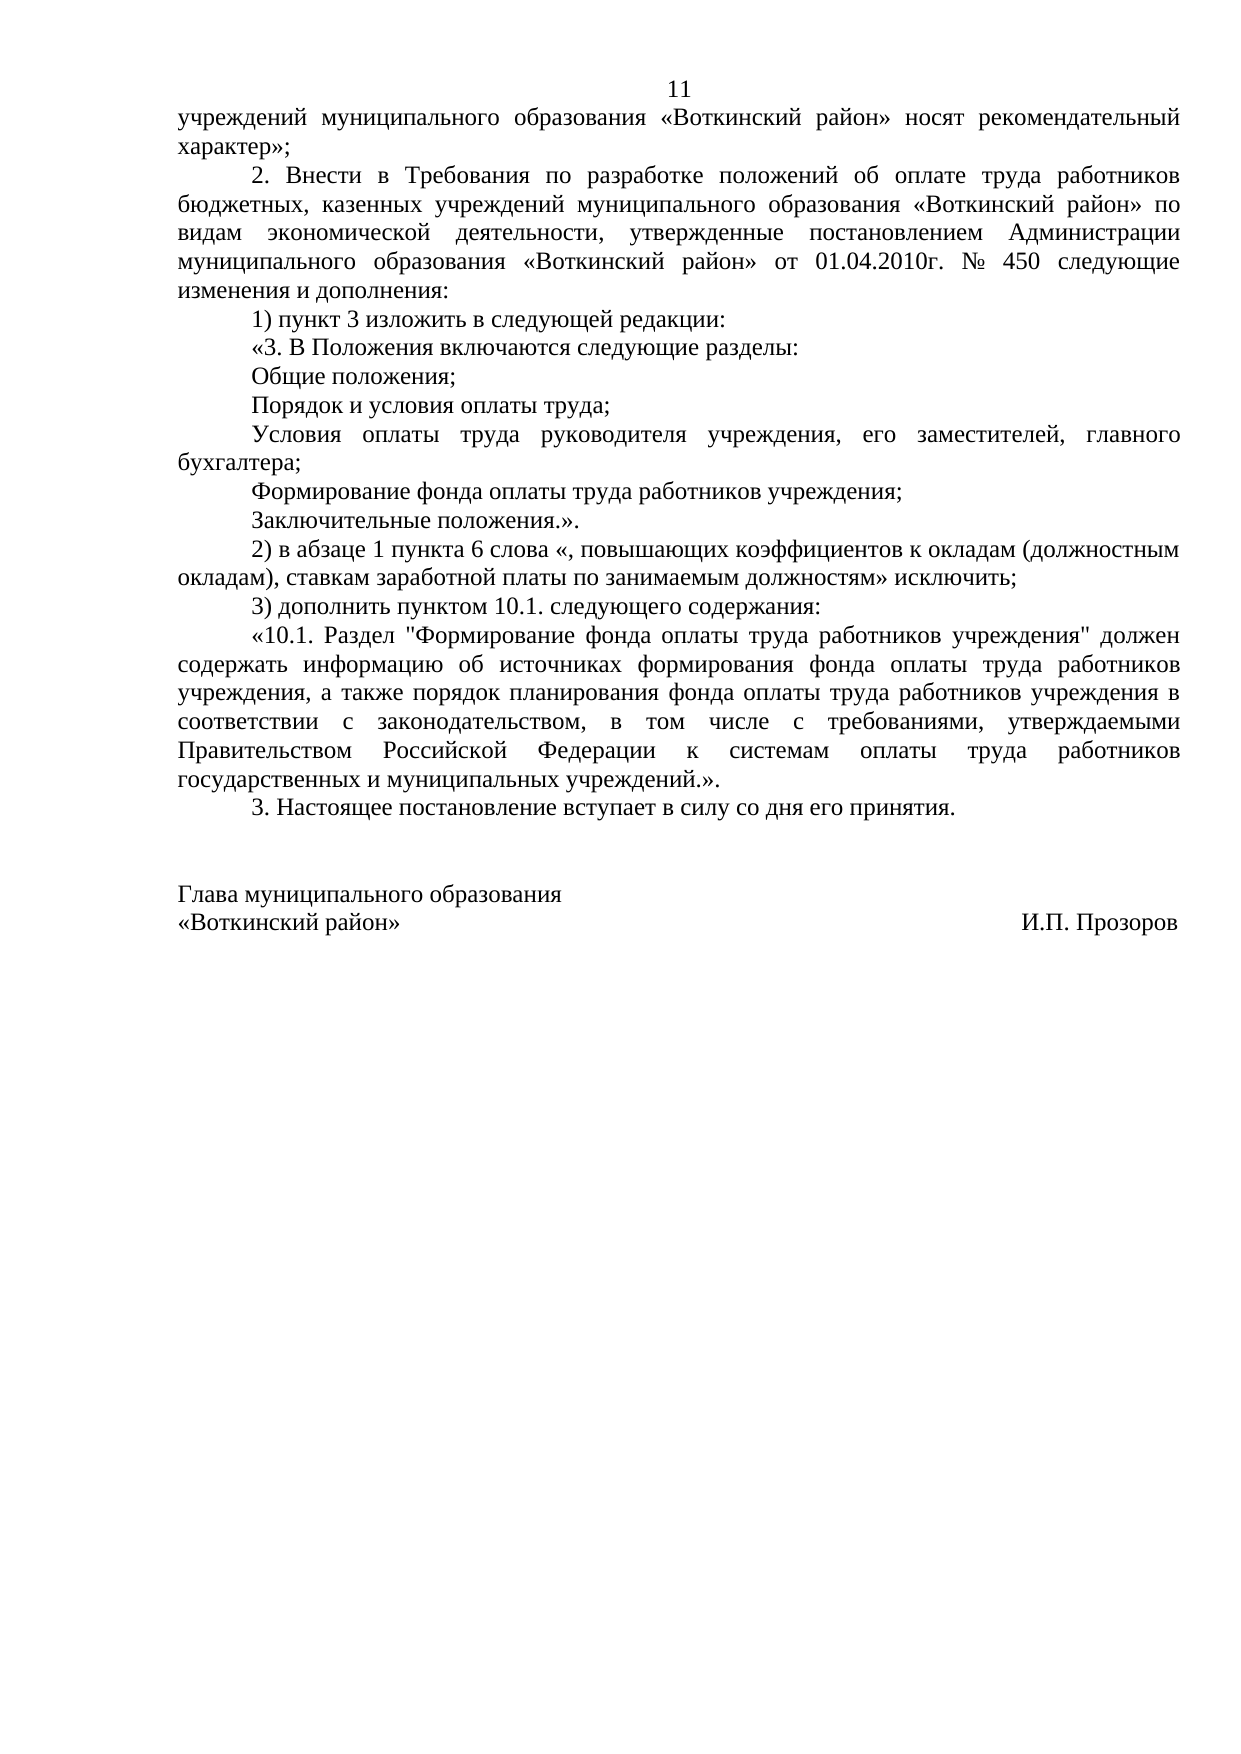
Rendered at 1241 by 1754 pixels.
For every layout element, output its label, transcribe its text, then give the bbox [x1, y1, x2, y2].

text Общие положения; [177, 361, 1181, 390]
text 1) пункт 3 изложить в следующей редакции: [177, 304, 1181, 332]
text Условия оплаты труда руководителя учреждения, его заместителей, главного бухгалтера; [177, 419, 1181, 476]
text 2. Внести в Требования по разработке положений об оплате труда работников бюджетных, казенных учреждений муниципального образования «Воткинский район» по видам экономической деятельности, утвержденные постановлением Администрации муниципального образования «Воткинский район» от 01.04.2010г. № 450 следующие изменения и дополнения: [177, 160, 1181, 304]
text Порядок и условия оплаты труда; [177, 390, 1181, 419]
text «10.1. Раздел "Формирование фонда оплаты труда работников учреждения" должен содержать информацию об источниках формирования фонда оплаты труда работников учреждения, а также порядок планирования фонда оплаты труда работников учреждения в соответствии с законодательством, в том числе с требованиями, утверждаемыми Правительством Российской Федерации к системам оплаты труда работников государственных и муниципальных учреждений.». [177, 620, 1181, 792]
text Формирование фонда оплаты труда работников учреждения; [177, 476, 1181, 505]
text 2) в абзаце 1 пункта 6 слова «, повышающих коэффициентов к окладам (должностным окладам), ставкам заработной платы по занимаемым должностям» исключить; [177, 534, 1181, 591]
text Заключительные положения.». [177, 505, 1181, 534]
text «Воткинский район» И.П. Прозоров [177, 907, 1181, 936]
text Глава муниципального образования [177, 879, 1181, 907]
text 3) дополнить пунктом 10.1. следующего содержания: [177, 591, 1181, 620]
text 3. Настоящее постановление вступает в силу со дня его принятия. [177, 792, 1181, 821]
text «3. В Положения включаются следующие разделы: [177, 332, 1181, 361]
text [177, 102, 1181, 160]
